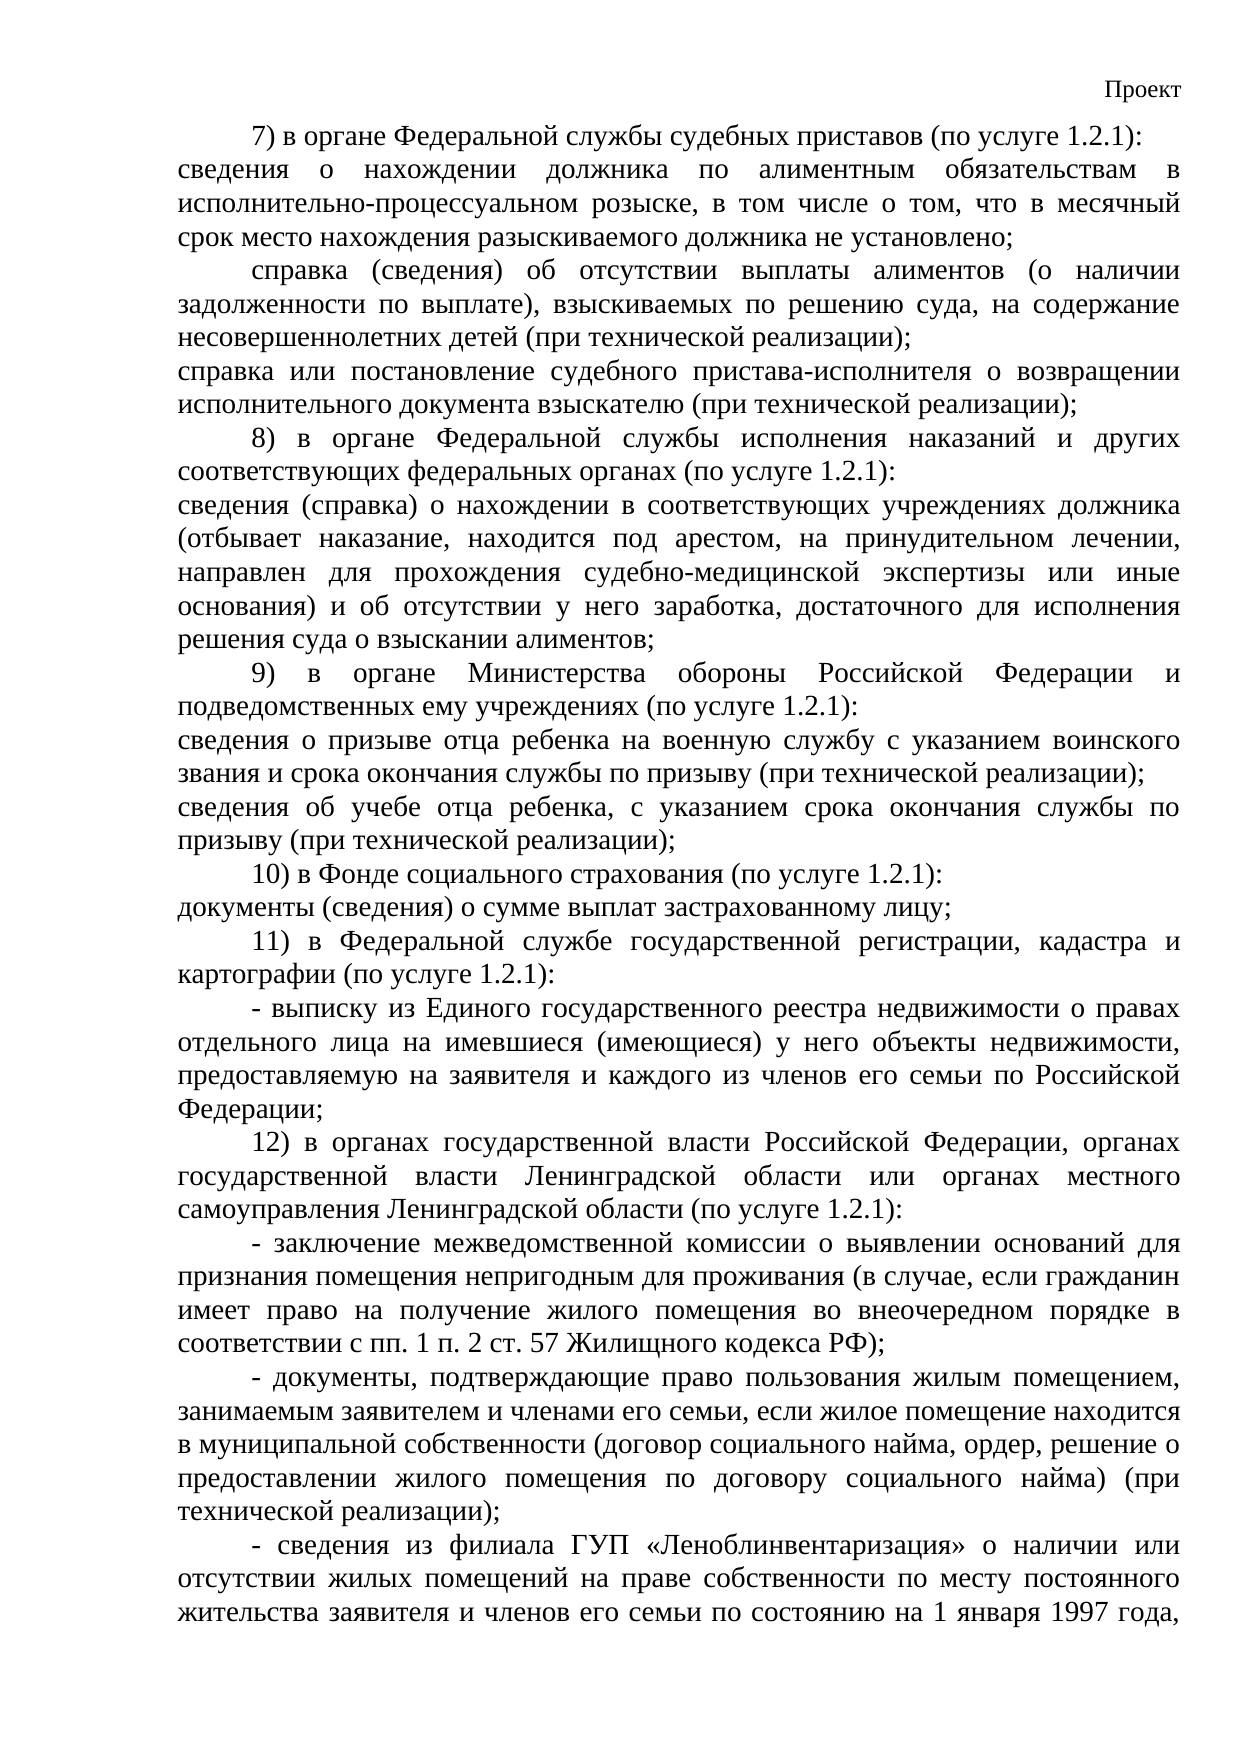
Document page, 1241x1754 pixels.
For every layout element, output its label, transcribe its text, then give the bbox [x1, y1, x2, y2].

text 7) в органе Федеральной службы судебных приставов (по услуге 1.2.1): [177, 118, 1181, 152]
text 12) в органах государственной власти Российской Федерации, органах государственной власти Ленинградской области или органах местного самоуправления Ленинградской области (по услуге 1.2.1): [177, 1124, 1181, 1225]
text 8) в органе Федеральной службы исполнения наказаний и других соответствующих федеральных органах (по услуге 1.2.1): [177, 420, 1181, 487]
text сведения о призыве отца ребенка на военную службу с указанием воинского звания и срока окончания службы по призыву (при технической реализации); [177, 722, 1181, 789]
text 9) в органе Министерства обороны Российской Федерации и подведомственных ему учреждениях (по услуге 1.2.1): [177, 655, 1181, 722]
text документы (сведения) о сумме выплат застрахованному лицу; [177, 889, 1181, 923]
text - заключение межведомственной комиссии о выявлении оснований для признания помещения непригодным для проживания (в случае, если гражданин имеет право на получение жилого помещения во внеочередном порядке в соответствии с пп. 1 п. 2 ст. 57 Жилищного кодекса РФ); [177, 1225, 1181, 1359]
text - документы, подтверждающие право пользования жилым помещением, занимаемым заявителем и членами его семьи, если жилое помещение находится в муниципальной собственности (договор социального найма, ордер, решение о предоставлении жилого помещения по договору социального найма) (при технической реализации); [177, 1359, 1181, 1527]
text сведения о нахождении должника по алиментным обязательствам в исполнительно-процессуальном розыске, в том числе о том, что в месячный срок место нахождения разыскиваемого должника не установлено; [177, 152, 1181, 252]
text 10) в Фонде социального страхования (по услуге 1.2.1): [177, 856, 1181, 889]
text - выписку из Единого государственного реестра недвижимости о правах отдельного лица на имевшиеся (имеющиеся) у него объекты недвижимости, предоставляемую на заявителя и каждого из членов его семьи по Российской Федерации; [177, 990, 1181, 1124]
text сведения (справка) о нахождении в соответствующих учреждениях должника (отбывает наказание, находится под арестом, на принудительном лечении, направлен для прохождения судебно-медицинской экспертизы или иные основания) и об отсутствии у него заработка, достаточного для исполнения решения суда о взыскании алиментов; [177, 487, 1181, 655]
text 11) в Федеральной службе государственной регистрации, кадастра и картографии (по услуге 1.2.1): [177, 923, 1181, 990]
text справка или постановление судебного пристава-исполнителя о возвращении исполнительного документа взыскателю (при технической реализации); [177, 353, 1181, 420]
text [177, 1527, 1181, 1627]
text справка (сведения) об отсутствии выплаты алиментов (о наличии задолженности по выплате), взыскиваемых по решению суда, на содержание несовершеннолетних детей (при технической реализации); [177, 252, 1181, 353]
text сведения об учебе отца ребенка, с указанием срока окончания службы по призыву (при технической реализации); [177, 789, 1181, 856]
